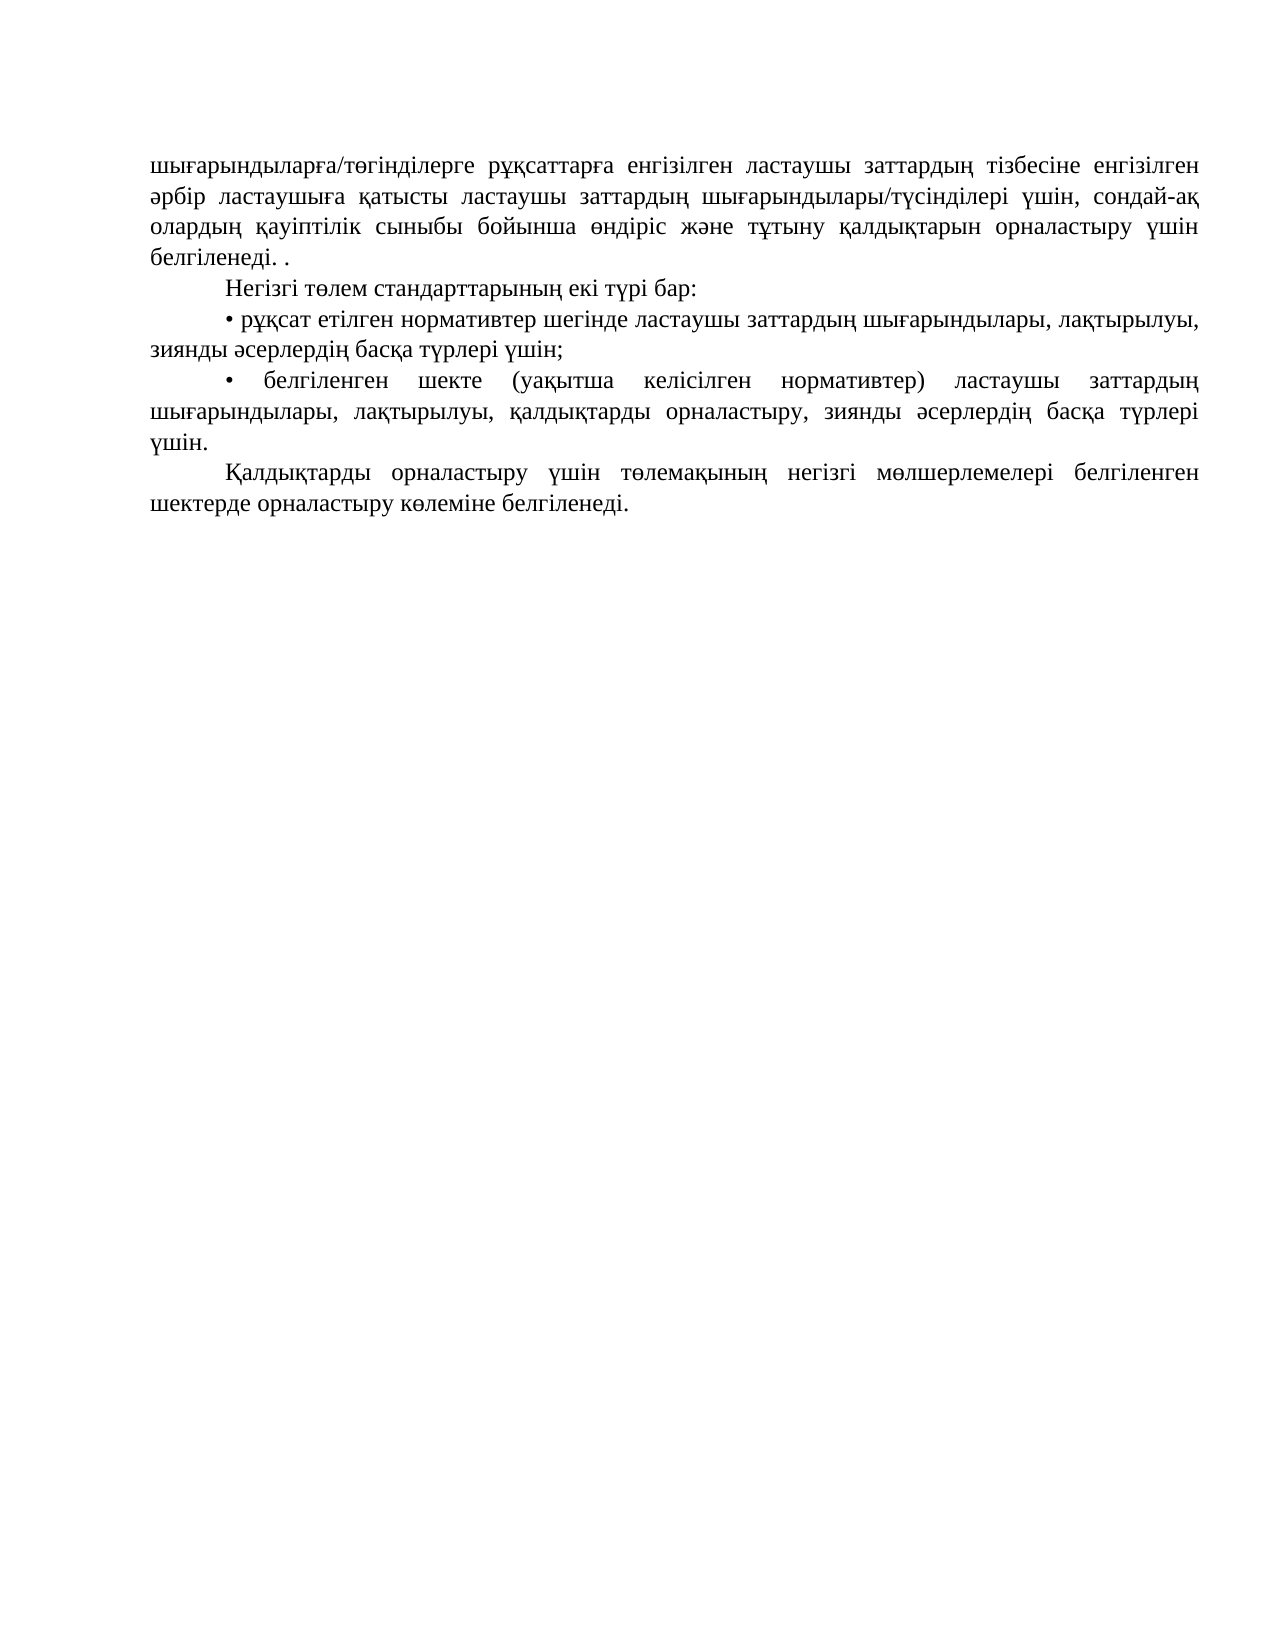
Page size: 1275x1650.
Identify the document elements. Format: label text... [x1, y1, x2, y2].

text Қалдықтарды орналастыру үшін төлемақының негізгі мөлшерлемелері белгіленген шектерде орналастыру көлеміне белгіленеді. [150, 457, 1200, 517]
text • белгіленген шекте (уақытша келісілген нормативтер) ластаушы заттардың шығарындылары, лақтырылуы, қалдықтарды орналастыру, зиянды әсерлердің басқа түрлері үшін. [150, 365, 1200, 455]
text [150, 150, 1200, 271]
text • рұқсат етілген нормативтер шегінде ластаушы заттардың шығарындылары, лақтырылуы, зиянды әсерлердің басқа түрлері үшін; [150, 304, 1200, 363]
text Негізгі төлем стандарттарының екі түрі бар: [150, 273, 1200, 302]
